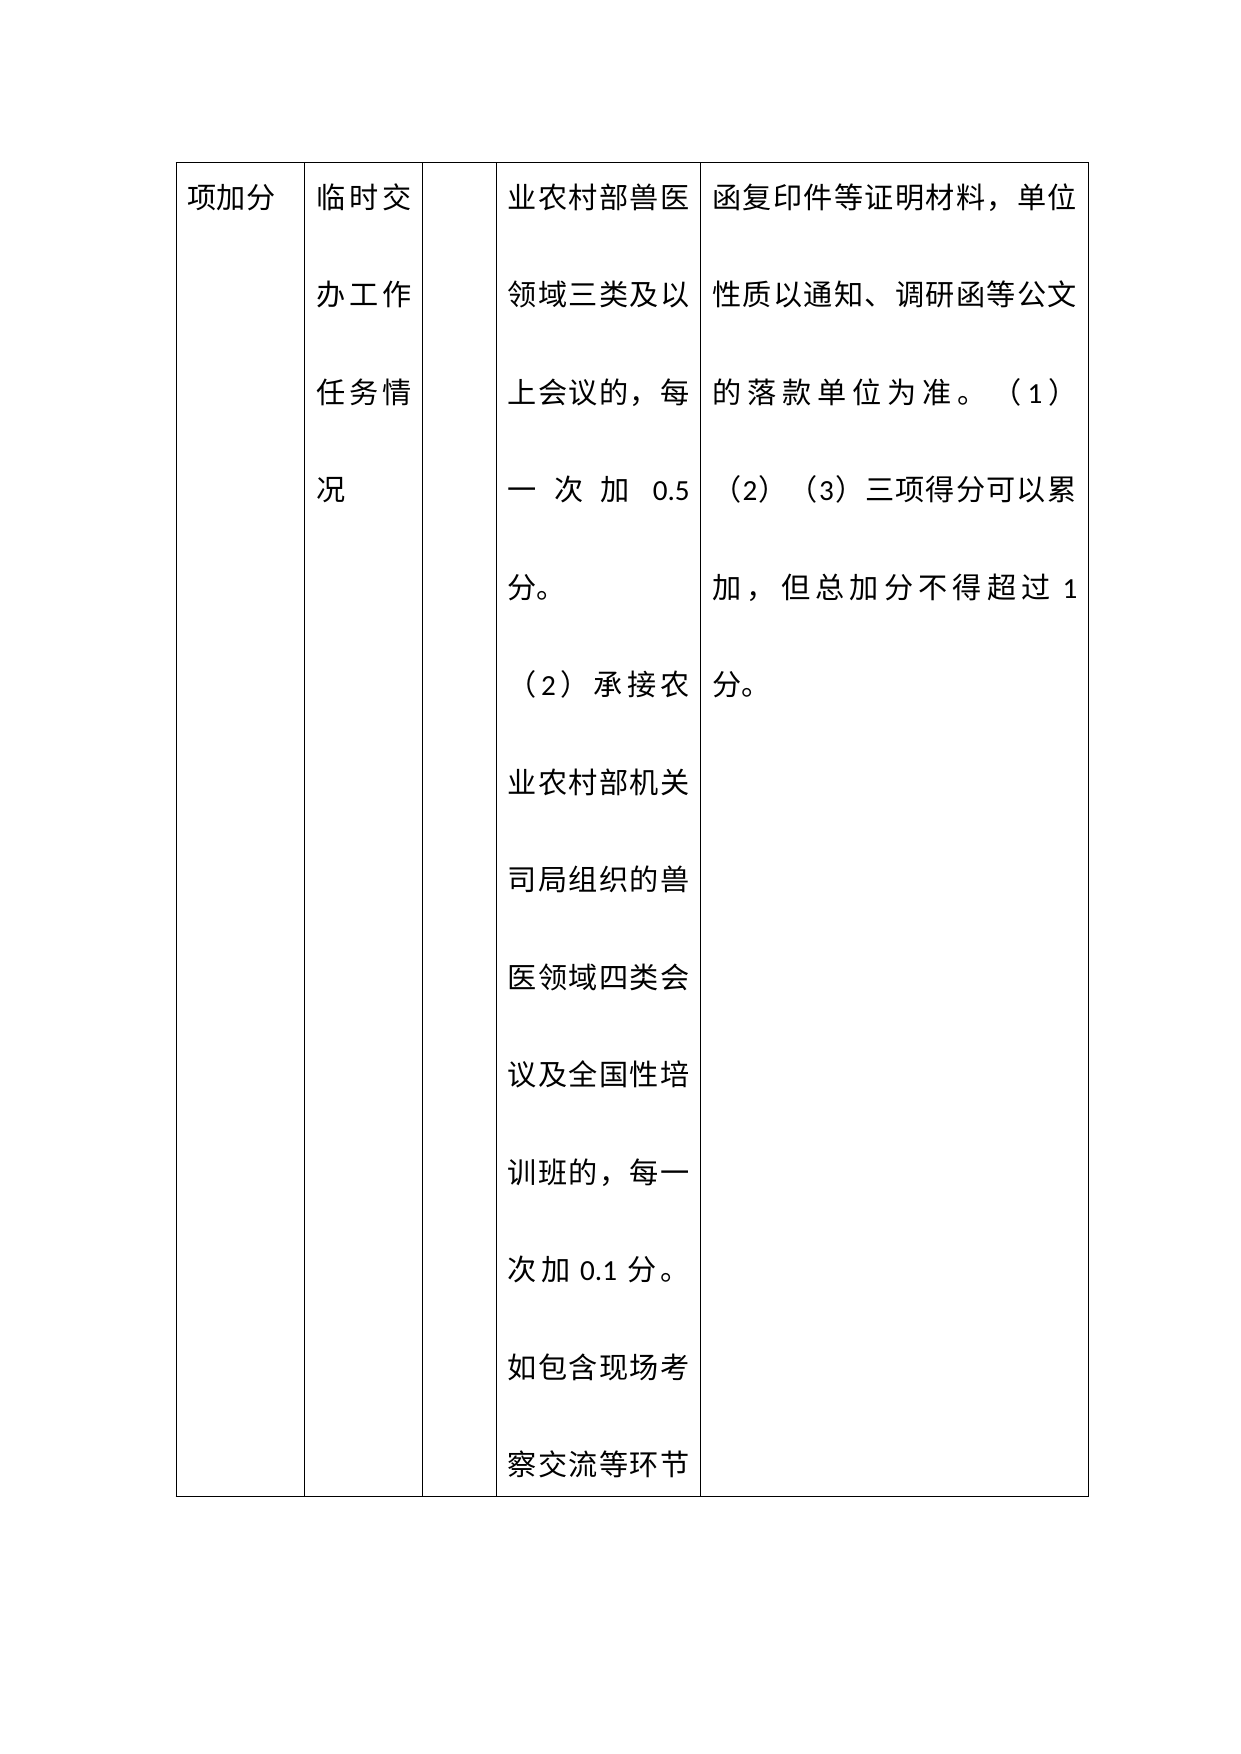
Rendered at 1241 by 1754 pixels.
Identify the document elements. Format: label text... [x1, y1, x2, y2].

table_cell 督查专项加分 [177, 163, 304, 1496]
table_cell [701, 163, 1088, 1496]
table_cell 1 [423, 163, 496, 1496]
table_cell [497, 163, 700, 1496]
table_cell 5.承担临时交办工作任务情况 [305, 163, 422, 1496]
